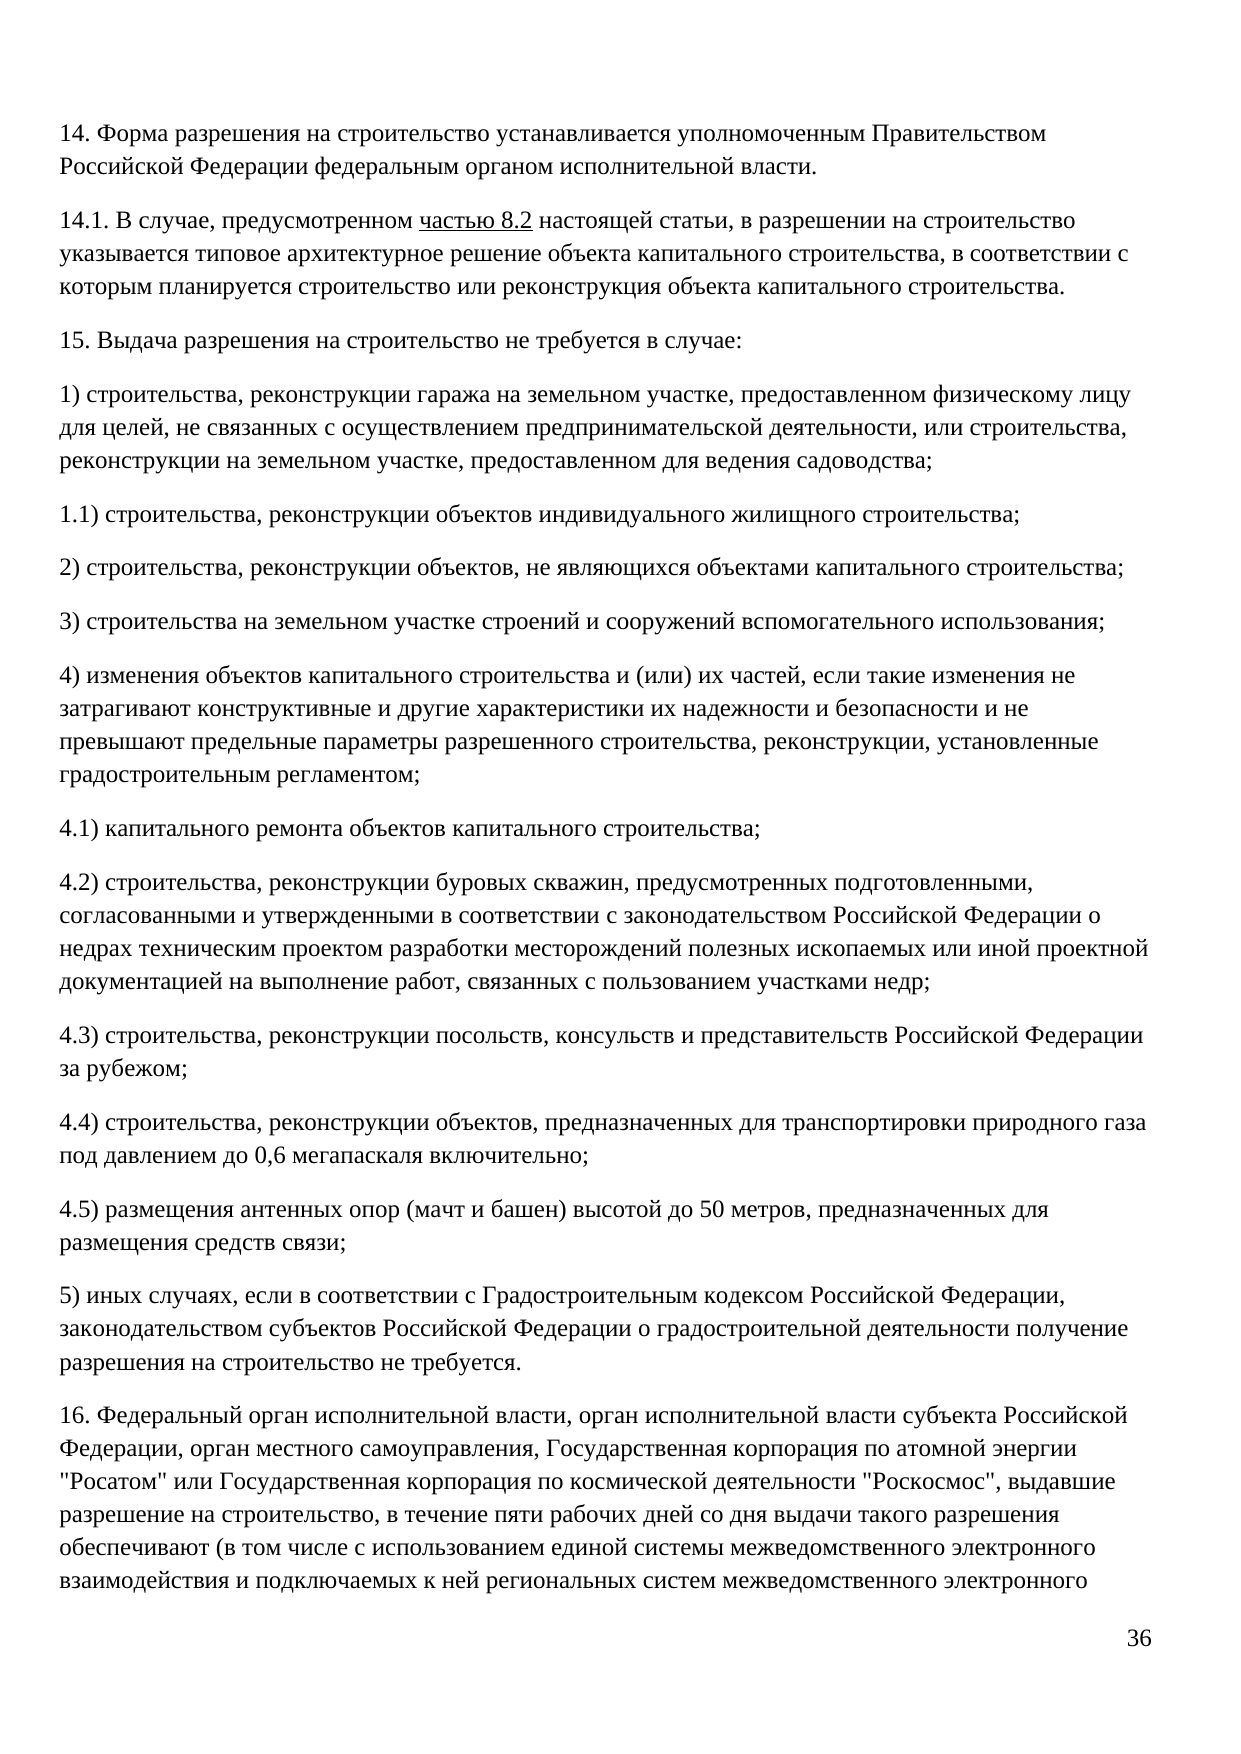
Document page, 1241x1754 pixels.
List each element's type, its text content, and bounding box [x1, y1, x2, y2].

text 4.2) строительства, реконструкции буровых скважин, предусмотренных подготовленными, согласованными и утвержденными в соответствии с законодательством Российской Федерации о недрах техническим проектом разработки месторождений полезных ископаемых или иной проектной документацией на выполнение работ, связанных с пользованием участками недр; [59, 867, 1152, 995]
text 1.1) строительства, реконструкции объектов индивидуального жилищного строительства; [59, 499, 1152, 527]
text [59, 1400, 1152, 1594]
text 5) иных случаях, если в соответствии с Градостроительным кодексом Российской Федерации, законодательством субъектов Российской Федерации о градостроительной деятельности получение разрешения на строительство не требуется. [59, 1281, 1152, 1375]
text 1) строительства, реконструкции гаража на земельном участке, предоставленном физическому лицу для целей, не связанных с осуществлением предпринимательской деятельности, или строительства, реконструкции на земельном участке, предоставленном для ведения садоводства; [59, 379, 1152, 473]
text 2) строительства, реконструкции объектов, не являющихся объектами капитального строительства; [59, 552, 1152, 581]
text 14. Форма разрешения на строительство устанавливается уполномоченным Правительством Российской Федерации федеральным органом исполнительной власти. [59, 118, 1152, 180]
text 4.1) капитального ремонта объектов капитального строительства; [59, 813, 1152, 842]
text 15. Выдача разрешения на строительство не требуется в случае: [59, 325, 1152, 354]
text 4.4) строительства, реконструкции объектов, предназначенных для транспортировки природного газа под давлением до 0,6 мегапаскаля включительно; [59, 1107, 1152, 1168]
text 3) строительства на земельном участке строений и сооружений вспомогательного использования; [59, 606, 1152, 635]
text 4.3) строительства, реконструкции посольств, консульств и представительств Российской Федерации за рубежом; [59, 1020, 1152, 1082]
text 4.5) размещения антенных опор (мачт и башен) высотой до 50 метров, предназначенных для размещения средств связи; [59, 1194, 1152, 1255]
text 14.1. В случае, предусмотренном частью 8.2 настоящей статьи, в разрешении на строительство указывается типовое архитектурное решение объекта капитального строительства, в соответствии с которым планируется строительство или реконструкция объекта капитального строительства. [59, 205, 1152, 300]
text 4) изменения объектов капитального строительства и (или) их частей, если такие изменения не затрагивают конструктивные и другие характеристики их надежности и безопасности и не превышают предельные параметры разрешенного строительства, реконструкции, установленные градостроительным регламентом; [59, 660, 1152, 788]
